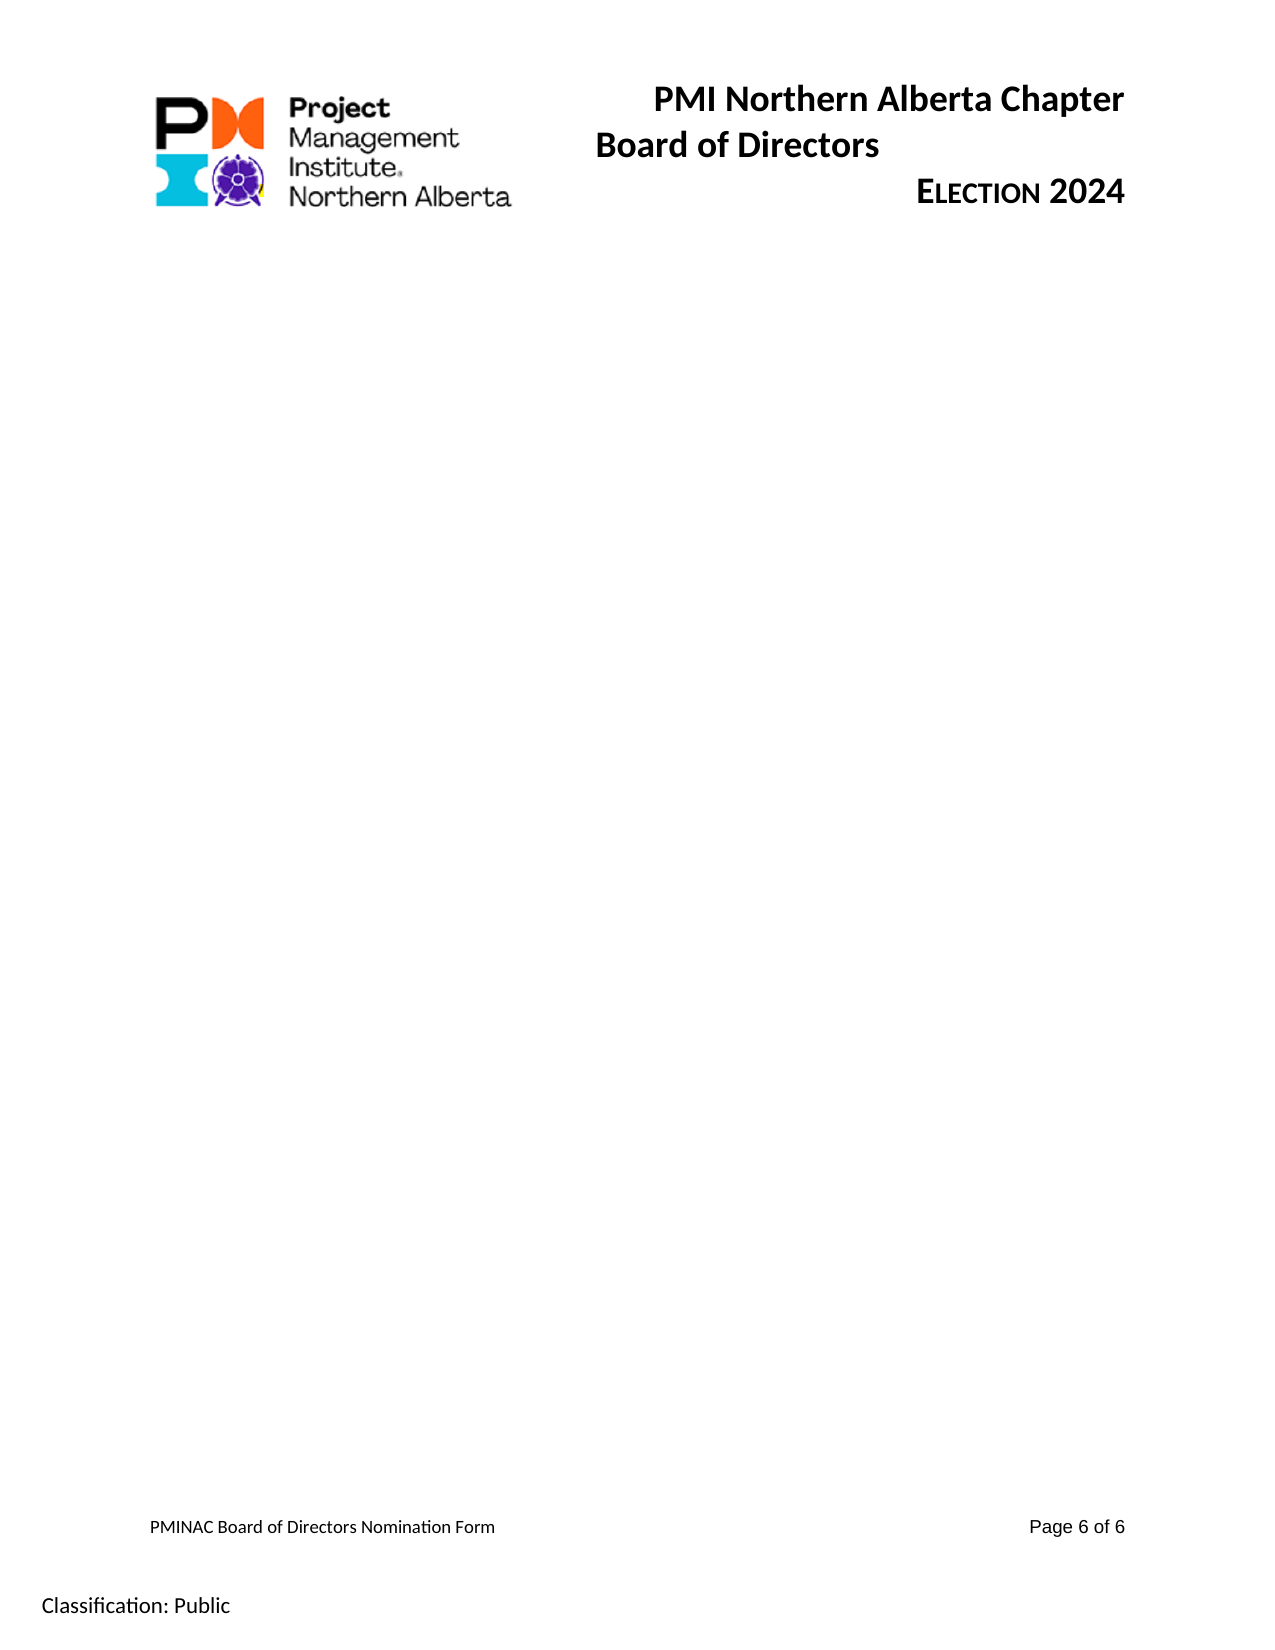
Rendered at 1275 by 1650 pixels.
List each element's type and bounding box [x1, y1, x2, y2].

picture [142, 86, 523, 212]
